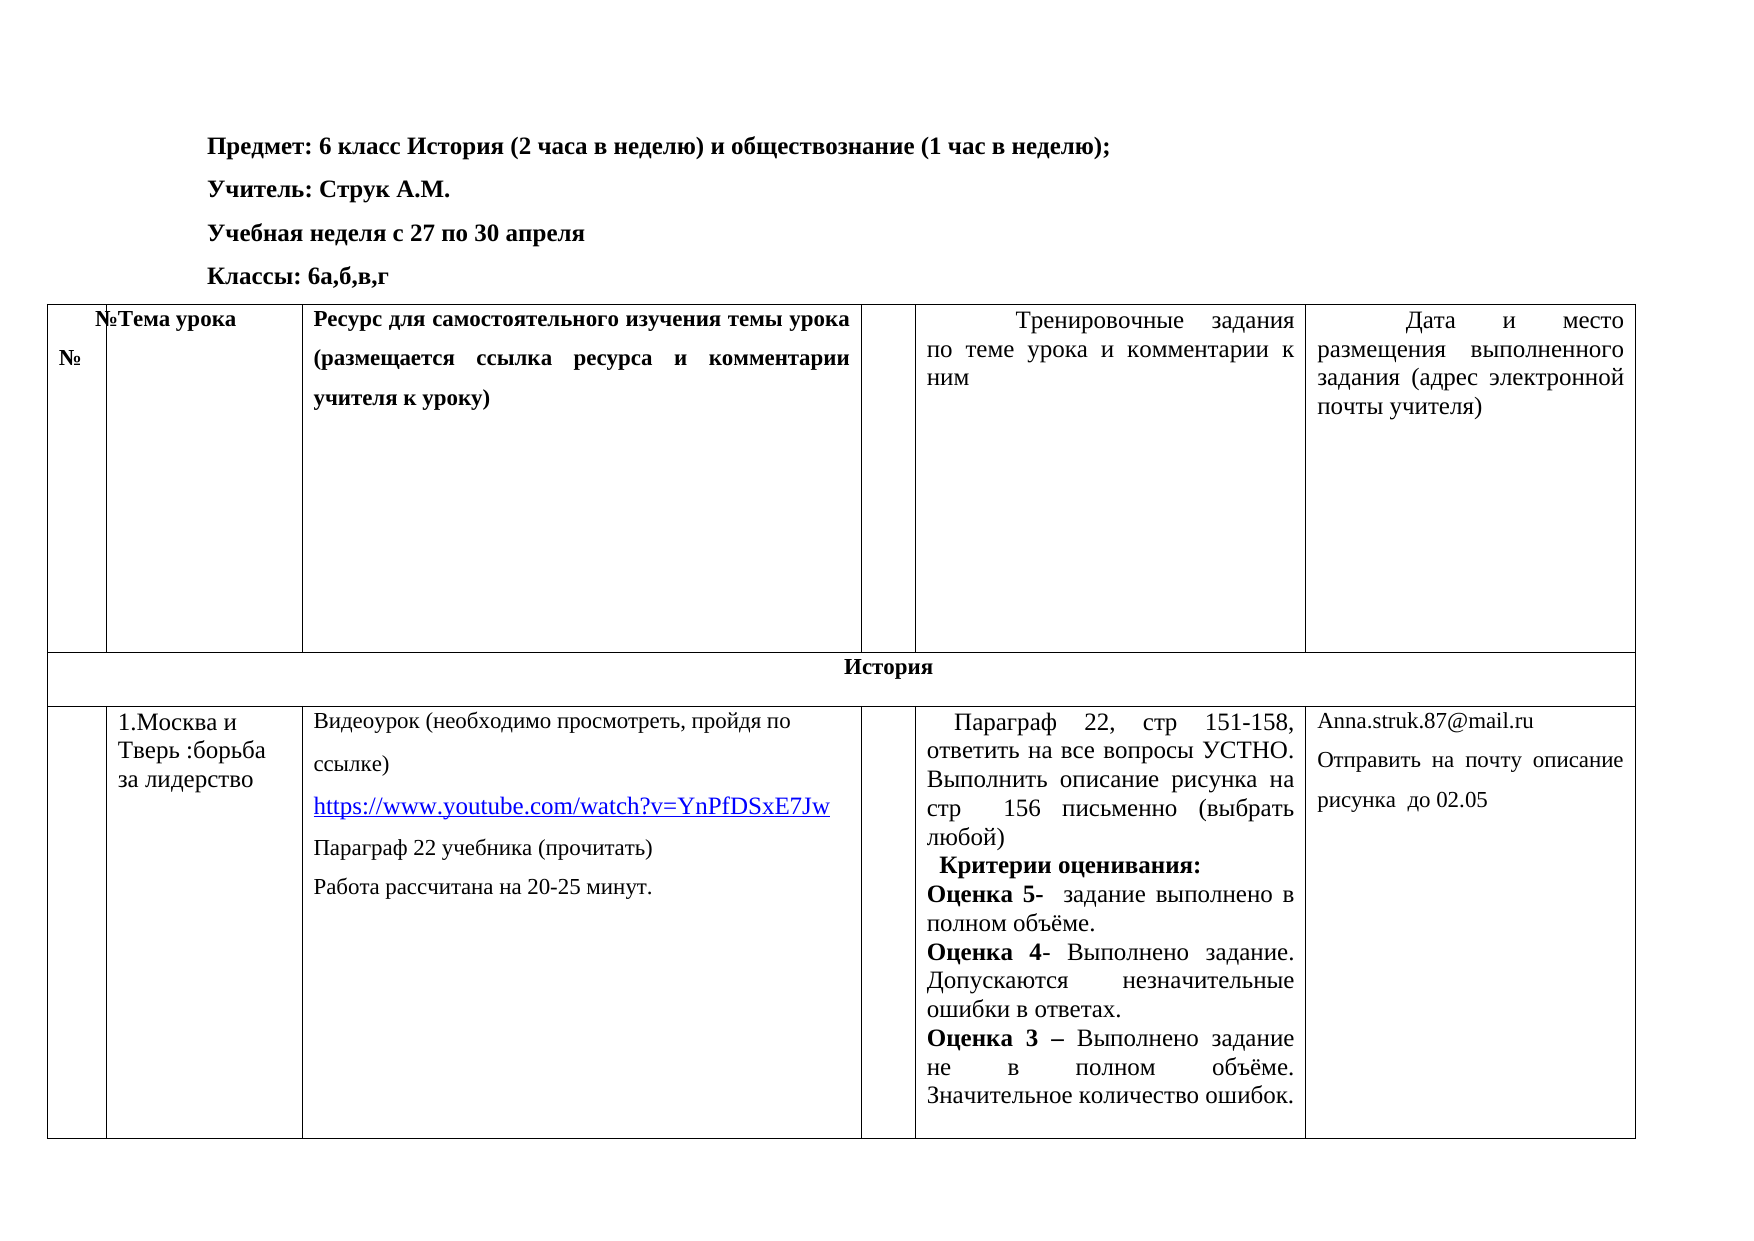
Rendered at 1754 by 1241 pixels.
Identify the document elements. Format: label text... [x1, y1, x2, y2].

table_cell Параграф 22, стр 151-158, ответить на все вопросы УСТНО. Выполнить описание рисунка на стр 156 письменно (выбрать любой) Критерии оценивания: Оценка 5- задание выполнено в полном объёме. Оценка 4- Выполнено задание. Допускаются незначительные ошибки в ответах. Оценка 3 – Выполнено задание не в полном объёме. Значительное количество ошибок. [916, 707, 1305, 1138]
table_header Дата и место размещения выполненного задания (адрес электронной почты учителя) [1306, 305, 1635, 652]
text Учитель: Струк А.М. [118, 174, 1636, 203]
table_cell [862, 707, 915, 1138]
table_header Ресурс для самостоятельного изучения темы урока (размещается ссылка ресурса и комментарии учителя к уроку) [303, 305, 861, 652]
table_cell [48, 707, 106, 1138]
table_header [862, 305, 915, 652]
table_header Тема урока [107, 305, 302, 652]
table_header №№ [48, 305, 106, 652]
table_cell История [48, 653, 1635, 706]
text Классы: 6а,б,в,г [118, 261, 1636, 289]
table_cell 1.Москва и Тверь :борьба за лидерство [107, 707, 302, 1138]
text Предмет: 6 класс История (2 часа в неделю) и обществознание (1 час в неделю); [118, 131, 1636, 160]
table_header Тренировочные задания по теме урока и комментарии к ним [916, 305, 1305, 652]
table_cell Видеоурок (необходимо просмотреть, пройдя по ссылке) https://www.youtube.com/watch?v=YnPfDSxE7Jw Параграф 22 учебника (прочитать) Работа рассчитана на 20-25 минут. [303, 707, 861, 1138]
table_cell Anna.struk.87@mail.ru Отправить на почту описание рисунка до 02.05 [1306, 707, 1635, 1138]
text Учебная неделя с 27 по 30 апреля [118, 218, 1636, 246]
